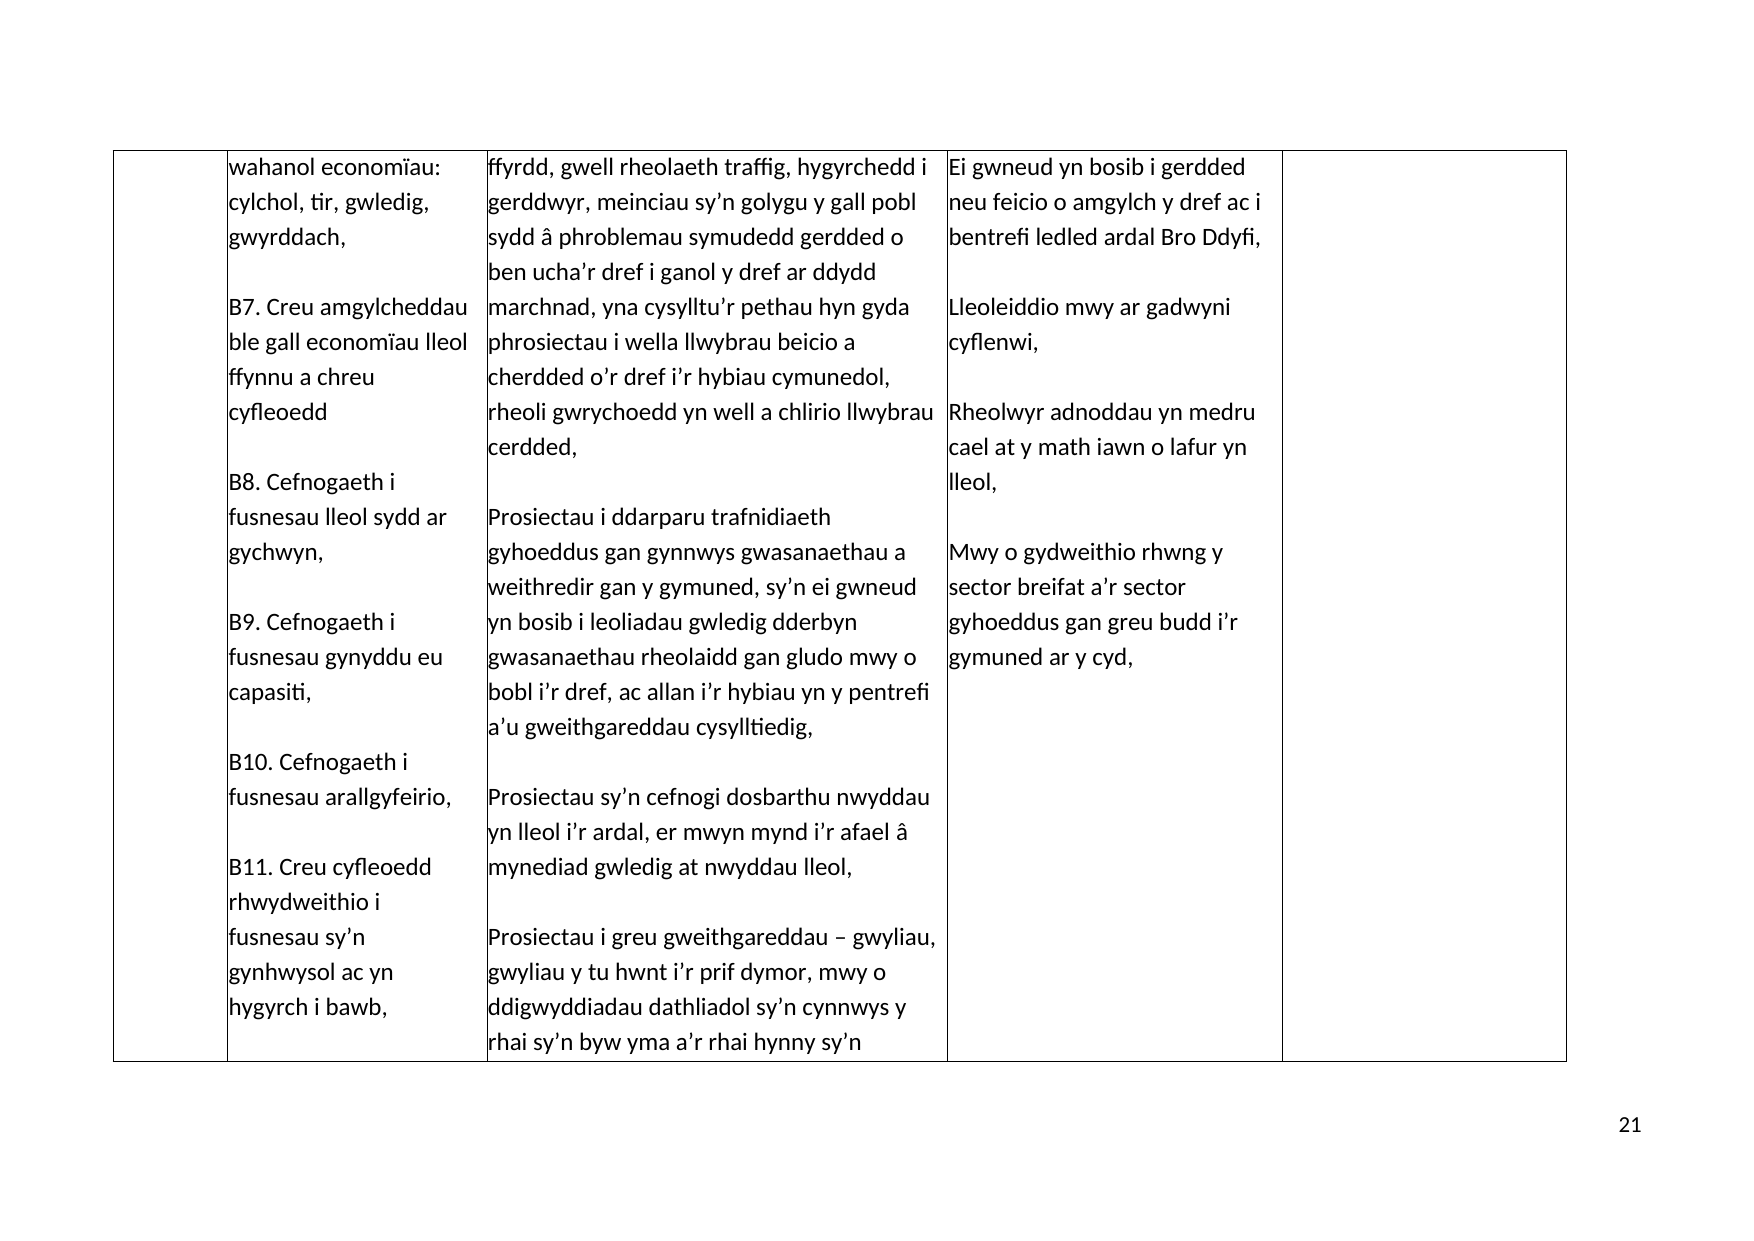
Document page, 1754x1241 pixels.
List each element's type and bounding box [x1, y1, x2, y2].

table_cell [1283, 151, 1566, 1061]
table_cell [948, 151, 1282, 1061]
table_cell [114, 151, 227, 1061]
table_cell [488, 151, 947, 1061]
table_cell [228, 151, 487, 1061]
